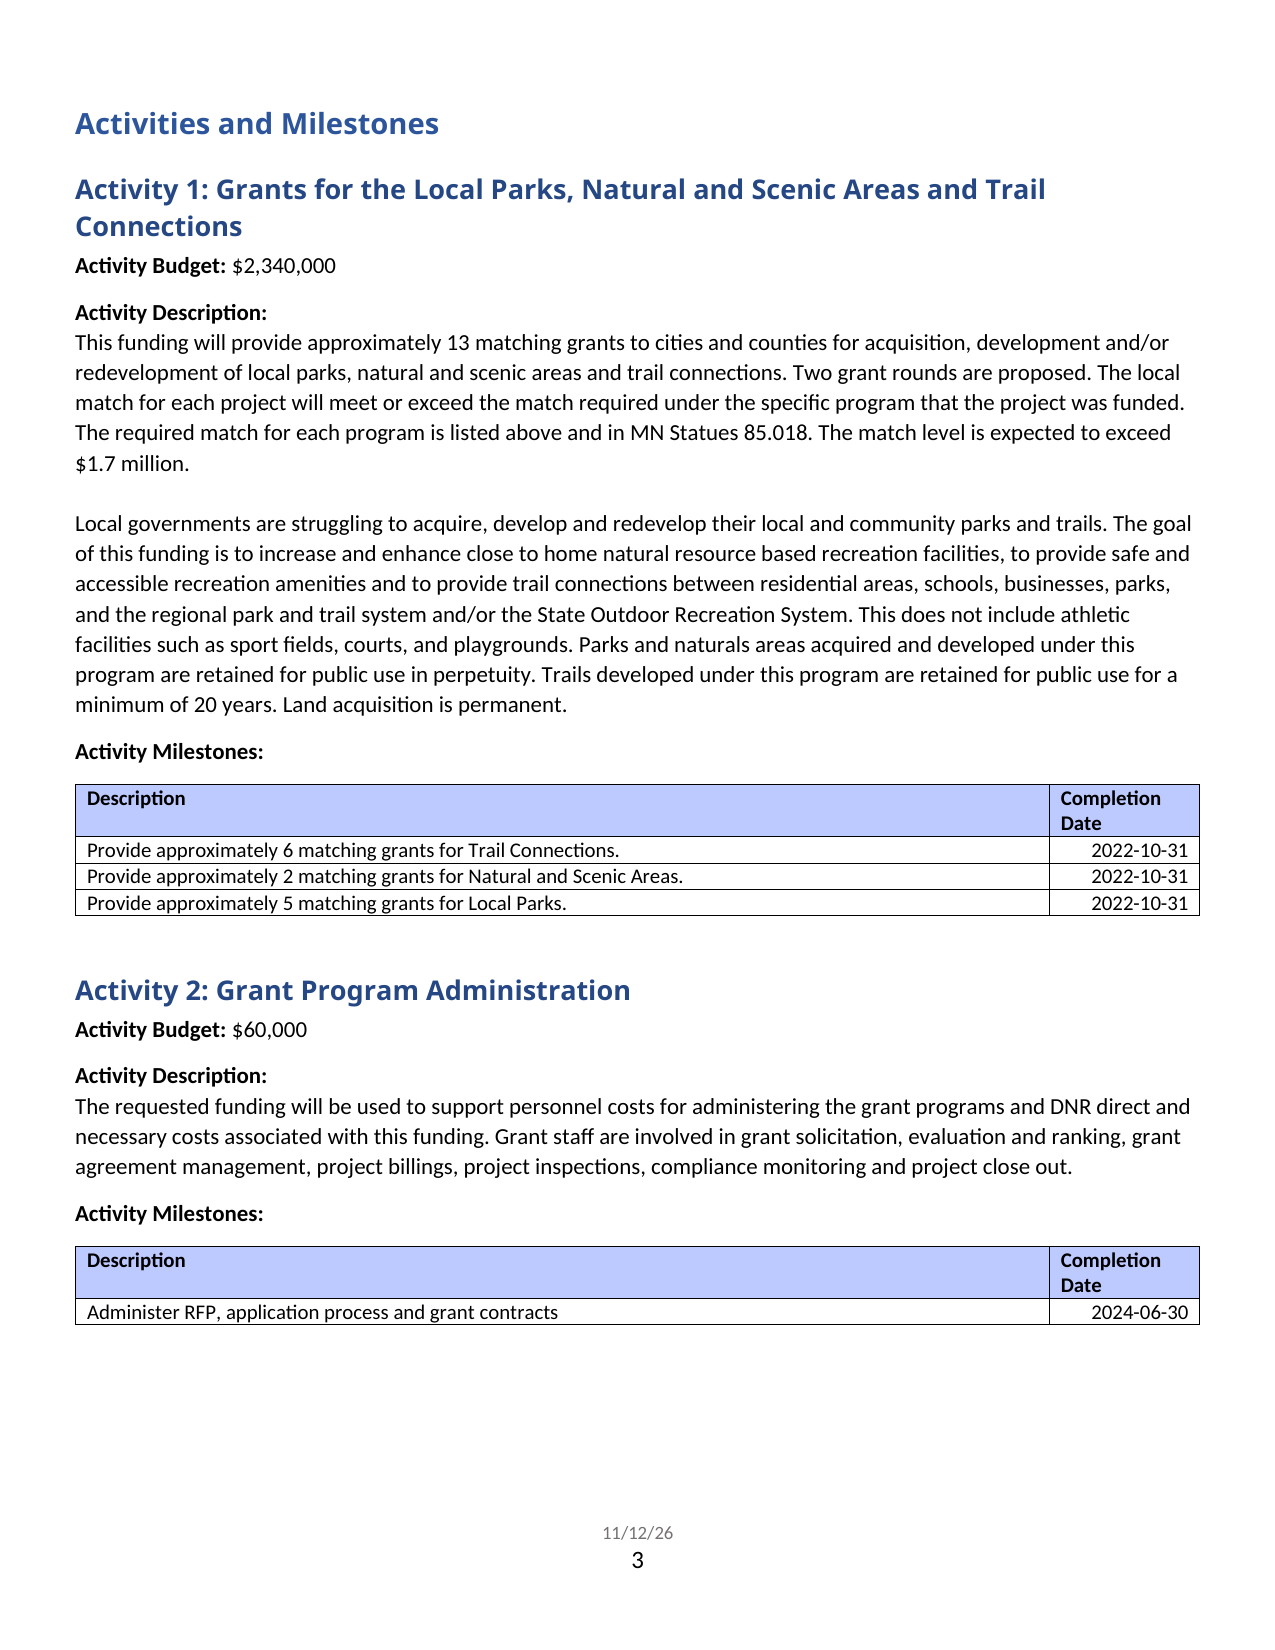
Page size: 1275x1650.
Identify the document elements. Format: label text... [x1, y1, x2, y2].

table_cell 2022-10-31 [1050, 837, 1199, 862]
text Activity Budget: $60,000 [75, 1015, 1200, 1043]
text Activity Budget: $2,340,000 [75, 251, 1200, 279]
table_header Description [76, 785, 1049, 836]
table_header Completion Date [1050, 785, 1199, 836]
subtitle Activity 1: Grants for the Local Parks, Natural and Scenic Areas and Trail Connections [75, 171, 1200, 244]
table_header Completion Date [1050, 1247, 1199, 1298]
table_cell 2022-10-31 [1050, 864, 1199, 889]
subtitle Activities and Milestones [75, 103, 1200, 143]
table_cell Provide approximately 5 matching grants for Local Parks. [76, 890, 1049, 915]
text Activity Description: This funding will provide approximately 13 matching grants to cities and counties for acquisition, development and/or redevelopment of local parks, natural and scenic areas and trail connections. Two grant rounds are proposed. The local match for each project will meet or exceed the match required under the specific program that the project was funded. The required match for each program is listed above and in MN Statues 85.018. The match level is expected to exceed $1.7 million. Local governments are struggling to acquire, develop and redevelop their local and community parks and trails. The goal of this funding is to increase and enhance close to home natural resource based recreation facilities, to provide safe and accessible recreation amenities and to provide trail connections between residential areas, schools, businesses, parks, and the regional park and trail system and/or the State Outdoor Recreation System. This does not include athletic facilities such as sport fields, courts, and playgrounds. Parks and naturals areas acquired and developed under this program are retained for public use in perpetuity. Trails developed under this program are retained for public use for a minimum of 20 years. Land acquisition is permanent. [75, 298, 1200, 718]
subtitle Activity 2: Grant Program Administration [75, 972, 1200, 1008]
text Activity Milestones: [75, 1199, 1200, 1227]
table_cell 2022-10-31 [1050, 890, 1199, 915]
table_cell Provide approximately 2 matching grants for Natural and Scenic Areas. [76, 864, 1049, 889]
table_cell 2024-06-30 [1050, 1299, 1199, 1324]
table_header Description [76, 1247, 1049, 1298]
table_cell Administer RFP, application process and grant contracts [76, 1299, 1049, 1324]
text Activity Milestones: [75, 737, 1200, 765]
table_cell Provide approximately 6 matching grants for Trail Connections. [76, 837, 1049, 862]
text Activity Description: The requested funding will be used to support personnel costs for administering the grant programs and DNR direct and necessary costs associated with this funding. Grant staff are involved in grant solicitation, evaluation and ranking, grant agreement management, project billings, project inspections, compliance monitoring and project close out. [75, 1062, 1200, 1180]
